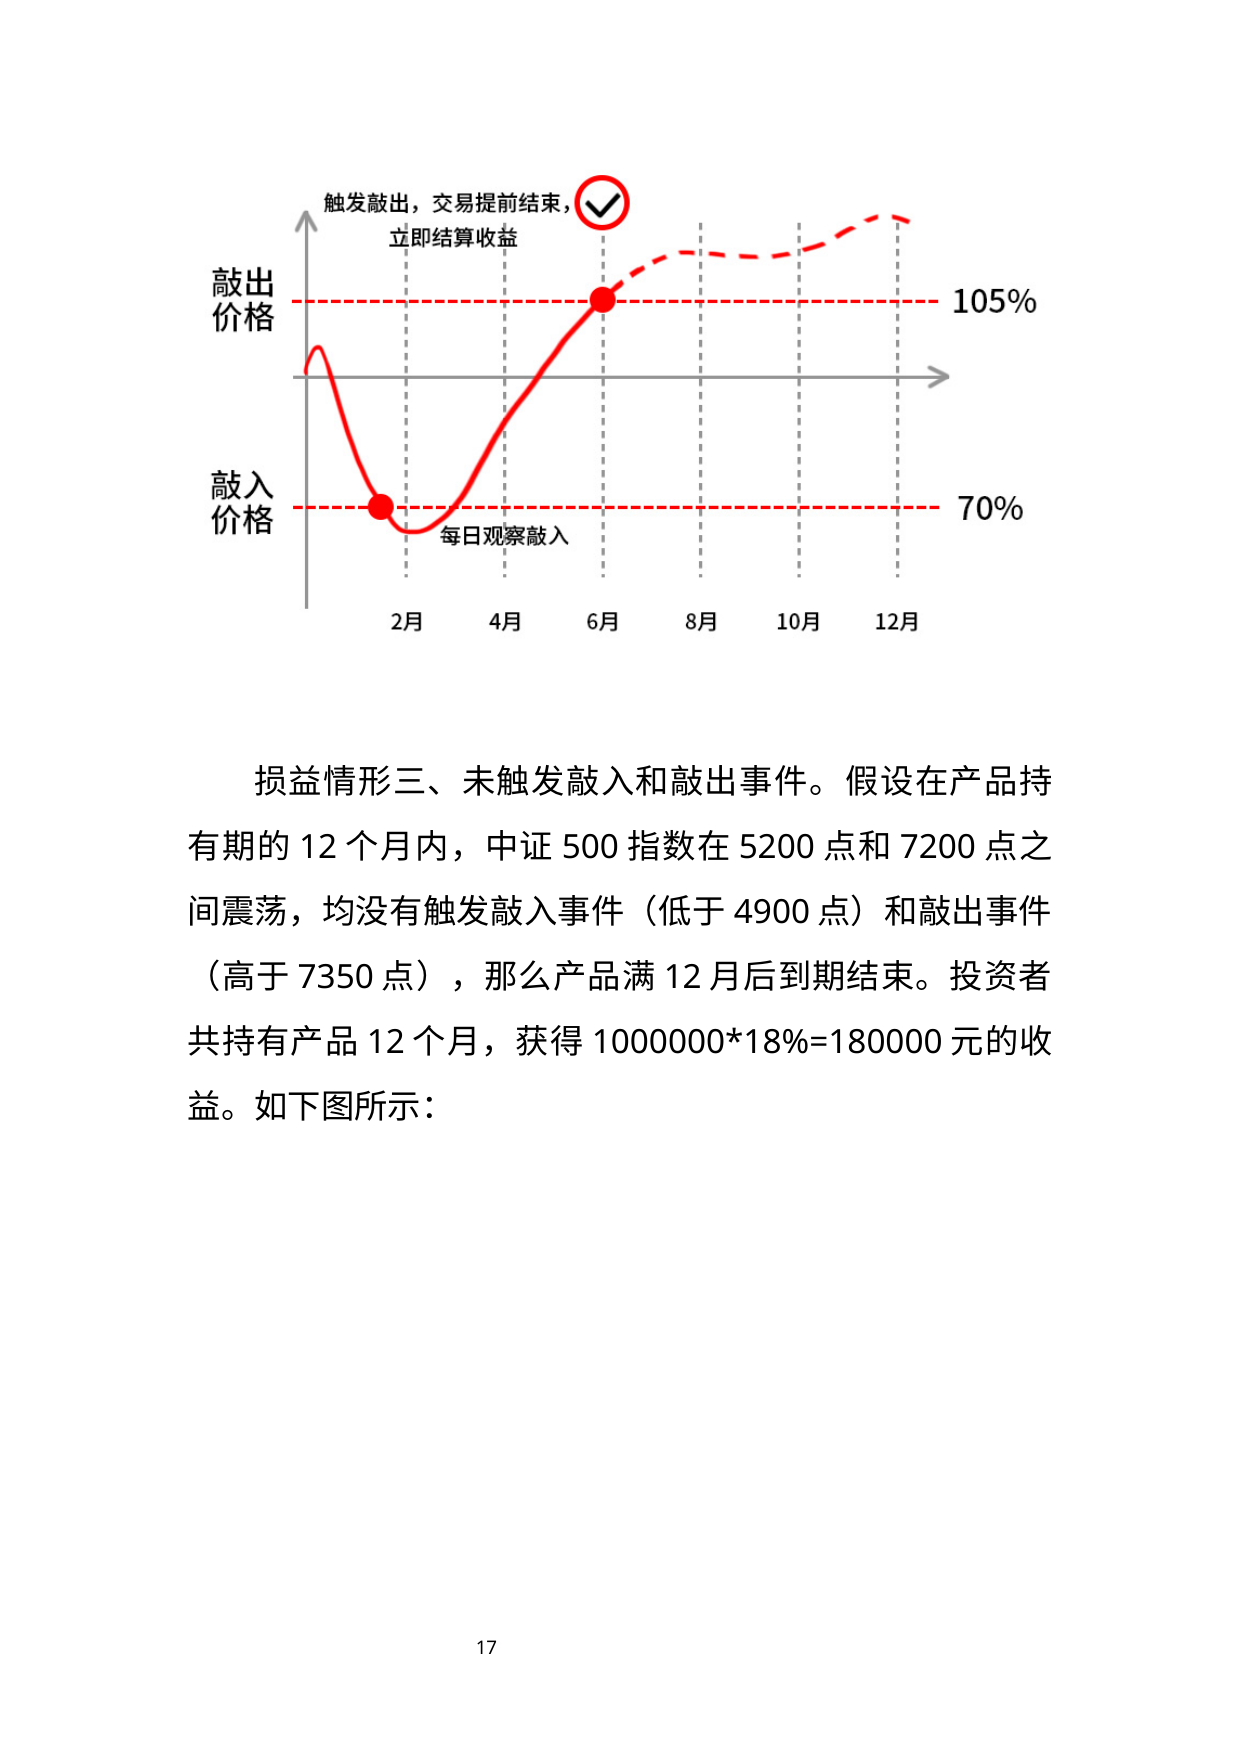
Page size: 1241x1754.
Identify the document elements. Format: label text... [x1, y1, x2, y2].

text 损益情形三、未触发敲入和敲出事件。假设在产品持有期的12个月内，中证500指数在5200点和7200点之间震荡，均没有触发敲入事件（低于4900点）和敲出事件（高于7350点），那么产品满12月后到期结束。投资者共持有产品12个月，获得1000000*18%=180000元的收益。如下图所示： [187, 747, 1053, 1137]
picture [187, 161, 1053, 662]
